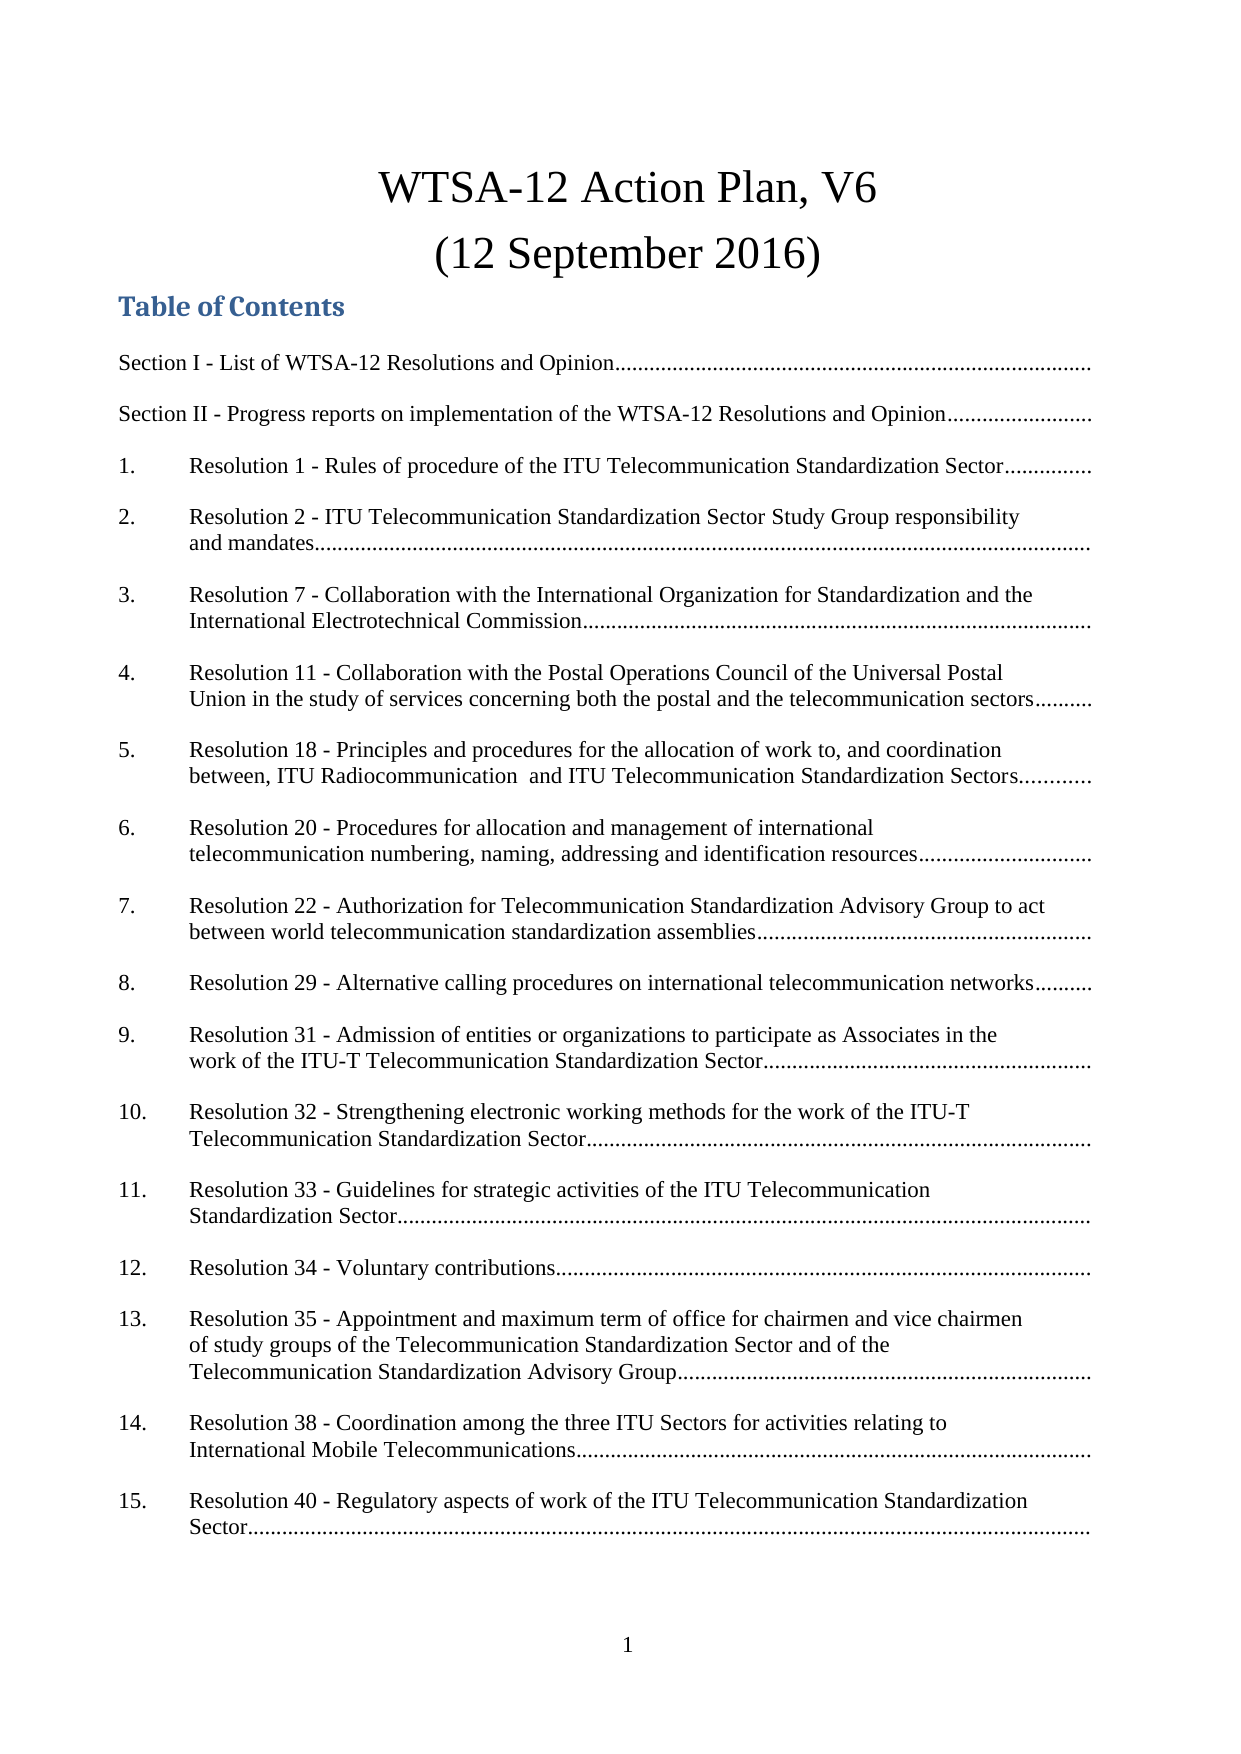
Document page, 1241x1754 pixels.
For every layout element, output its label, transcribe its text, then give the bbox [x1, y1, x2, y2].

text (12 September 2016) [118, 225, 1137, 278]
text Section I - List of WTSA-12 Resolutions and Opinion 4 [118, 349, 1048, 375]
text 10. Resolution 32 - Strengthening electronic working methods for the work of the ITU-T Telecommunication Standardization Sector 21 [118, 1098, 1048, 1151]
text 9. Resolution 31 - Admission of entities or organizations to participate as Associates in the work of the ITU-T Telecommunication Standardization Sector 20 [118, 1021, 1048, 1073]
text 14. Resolution 38 - Coordination among the three ITU Sectors for activities relating to International Mobile Telecommunications 28 [118, 1409, 1048, 1462]
text 7. Resolution 22 - Authorization for Telecommunication Standardization Advisory Group to act between world telecommunication standardization assemblies 17 [118, 892, 1048, 944]
text 15. Resolution 40 - Regulatory aspects of work of the ITU Telecommunication Standardization Sector 29 [118, 1487, 1048, 1540]
text WTSA-12 Action Plan, V6 [118, 160, 1137, 213]
text 1. Resolution 1 - Rules of procedure of the ITU Telecommunication Standardization Sector 7 [118, 452, 1048, 478]
text 3. Resolution 7 - Collaboration with the International Organization for Standardization and the International Electrotechnical Commission 9 [118, 581, 1048, 633]
text 5. Resolution 18 - Principles and procedures for the allocation of work to, and coordination between, ITU Radiocommunication and ITU Telecommunication Standardization Sectors 13 [118, 736, 1048, 789]
text 12. Resolution 34 - Voluntary contributions 27 [118, 1254, 1048, 1280]
text 4. Resolution 11 - Collaboration with the Postal Operations Council of the Universal Postal Union in the study of services concerning both the postal and the telecommunication sectors 12 [118, 658, 1048, 711]
text 13. Resolution 35 - Appointment and maximum term of office for chairmen and vice chairmen of study groups of the Telecommunication Standardization Sector and of the Telecommunication Standardization Advisory Group 27 [118, 1305, 1048, 1384]
text Section II - Progress reports on implementation of the WTSA-12 Resolutions and Opinion 7 [118, 400, 1048, 427]
text 2. Resolution 2 - ITU Telecommunication Standardization Sector Study Group responsibility and mandates 7 [118, 503, 1048, 556]
text 6. Resolution 20 - Procedures for allocation and management of international telecommunication numbering, naming, addressing and identification resources 13 [118, 814, 1048, 867]
text 8. Resolution 29 - Alternative calling procedures on international telecommunication networks 18 [118, 969, 1048, 996]
subtitle Table of Contents [118, 291, 1137, 324]
text 11. Resolution 33 - Guidelines for strategic activities of the ITU Telecommunication Standardization Sector 25 [118, 1176, 1048, 1229]
